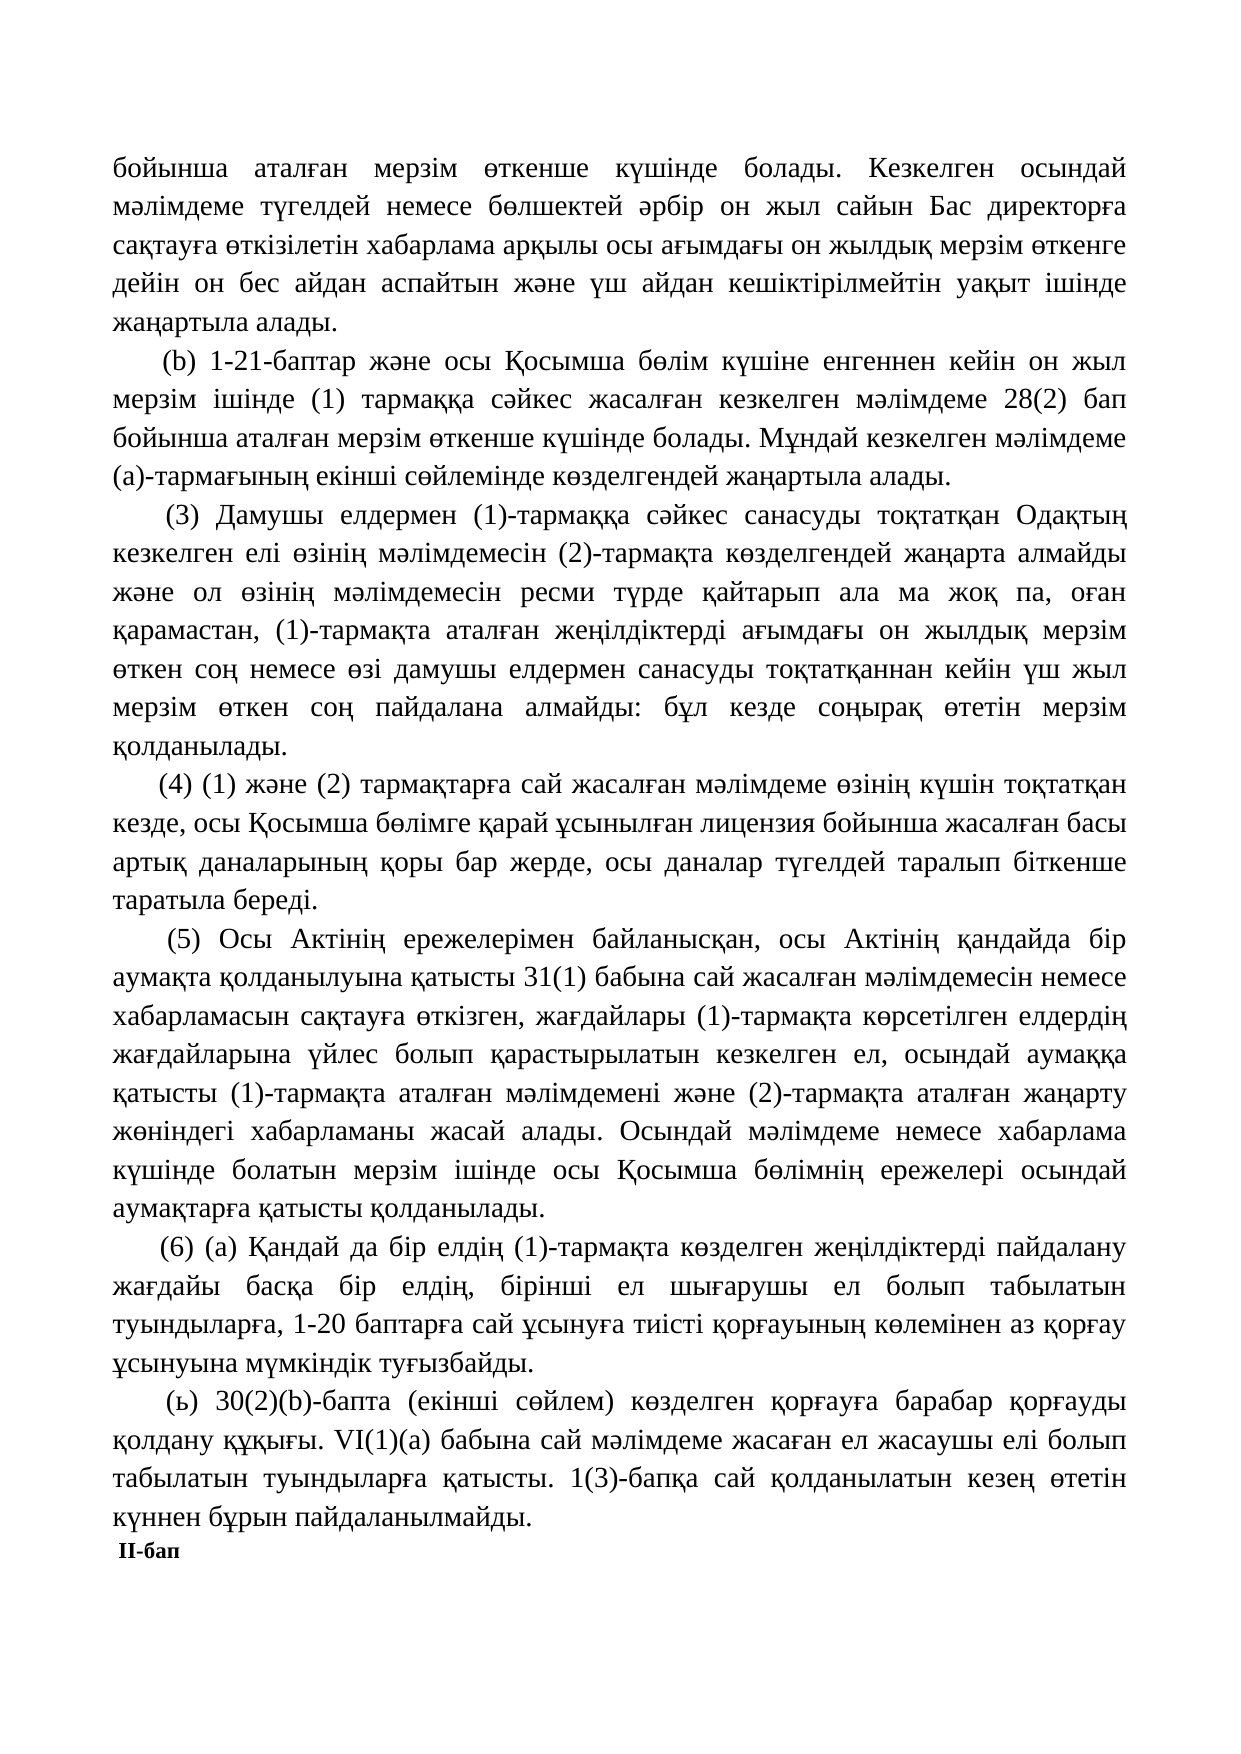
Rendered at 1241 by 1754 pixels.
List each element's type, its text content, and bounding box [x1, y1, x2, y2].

text (5) Осы Актінің ережелерімен байланысқан, осы Актінің қандайда бір аумақта қолданылуына қатысты 31(1) бабына сай жасалған мәлімдемесін немесе хабарламасын сақтауға өткізген, жағдайлары (1)-тармақта көрсетілген елдердің жағдайларына үйлес болып қарастырылатын кезкелген ел, осындай аумаққа қатысты (1)-тармақта аталған мәлімдемені және (2)-тармақта аталған жаңарту жөніндегі хабарламаны жасай алады. Осындай мәлімдеме немесе хабарлама күшінде болатын мерзім ішінде осы Қосымша бөлімнің ережелері осындай аумақтарға қатысты қолданылады. [112, 921, 1128, 1224]
text (b) 1-21-баптар және осы Қосымша бөлім күшіне енгеннен кейін он жыл мерзім ішінде (1) тармаққа сәйкес жасалған кезкелген мәлімдеме 28(2) бап бойынша аталған мерзім өткенше күшінде болады. Мұндай кезкелген мәлімдеме (а)-тармағының екінші сөйлемінде көзделгендей жаңартыла алады. [112, 343, 1128, 492]
text (3) Дамушы елдермен (1)-тармаққа сәйкес санасуды тоқтатқан Одақтың кезкелген елі өзінің мәлімдемесін (2)-тармақта көзделгендей жаңарта алмайды және ол өзінің мәлімдемесін ресми түрде қайтарып ала ма жоқ па, оған қарамастан, (1)-тармақта аталған жеңілдіктерді ағымдағы он жылдық мерзім өткен соң немесе өзі дамушы елдермен санасуды тоқтатқаннан кейін үш жыл мерзім өткен соң пайдалана алмайды: бұл кезде соңырақ өтетін мерзім қолданылады. [112, 497, 1128, 762]
text (ь) 30(2)(b)-бапта (екінші сөйлем) көзделген қорғауға барабар қорғауды қолдану құқығы. VI(1)(а) бабына caй мәлімдеме жасаған ел жасаушы елі болып табылатын туындыларға қатысты. 1(3)-бапқа сай қолданылатын кезең өтетін күннен бұрын пайдаланылмайды. [112, 1383, 1128, 1532]
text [112, 150, 1128, 338]
text (4) (1) және (2) тармақтарға сай жасалған мәлімдеме өзінің күшін тоқтатқан кезде, осы Қосымша бөлімге қарай ұсынылған лицензия бойынша жасалған басы артық даналарының қоры бар жерде, осы даналар түгелдей таралып біткенше таратыла береді. [112, 767, 1128, 916]
text (6) (а) Қандай да бір елдің (1)-тармақта көзделген жеңілдіктерді пайдалану жағдайы басқа бір елдің, бірінші ел шығарушы ел болып табылатын туындыларға, 1-20 баптарға сай ұсынуға тиісті қорғауының көлемінен аз қорғау ұсынуына мүмкіндік туғызбайды. [112, 1229, 1128, 1378]
text IІ-бап [112, 1537, 1128, 1564]
